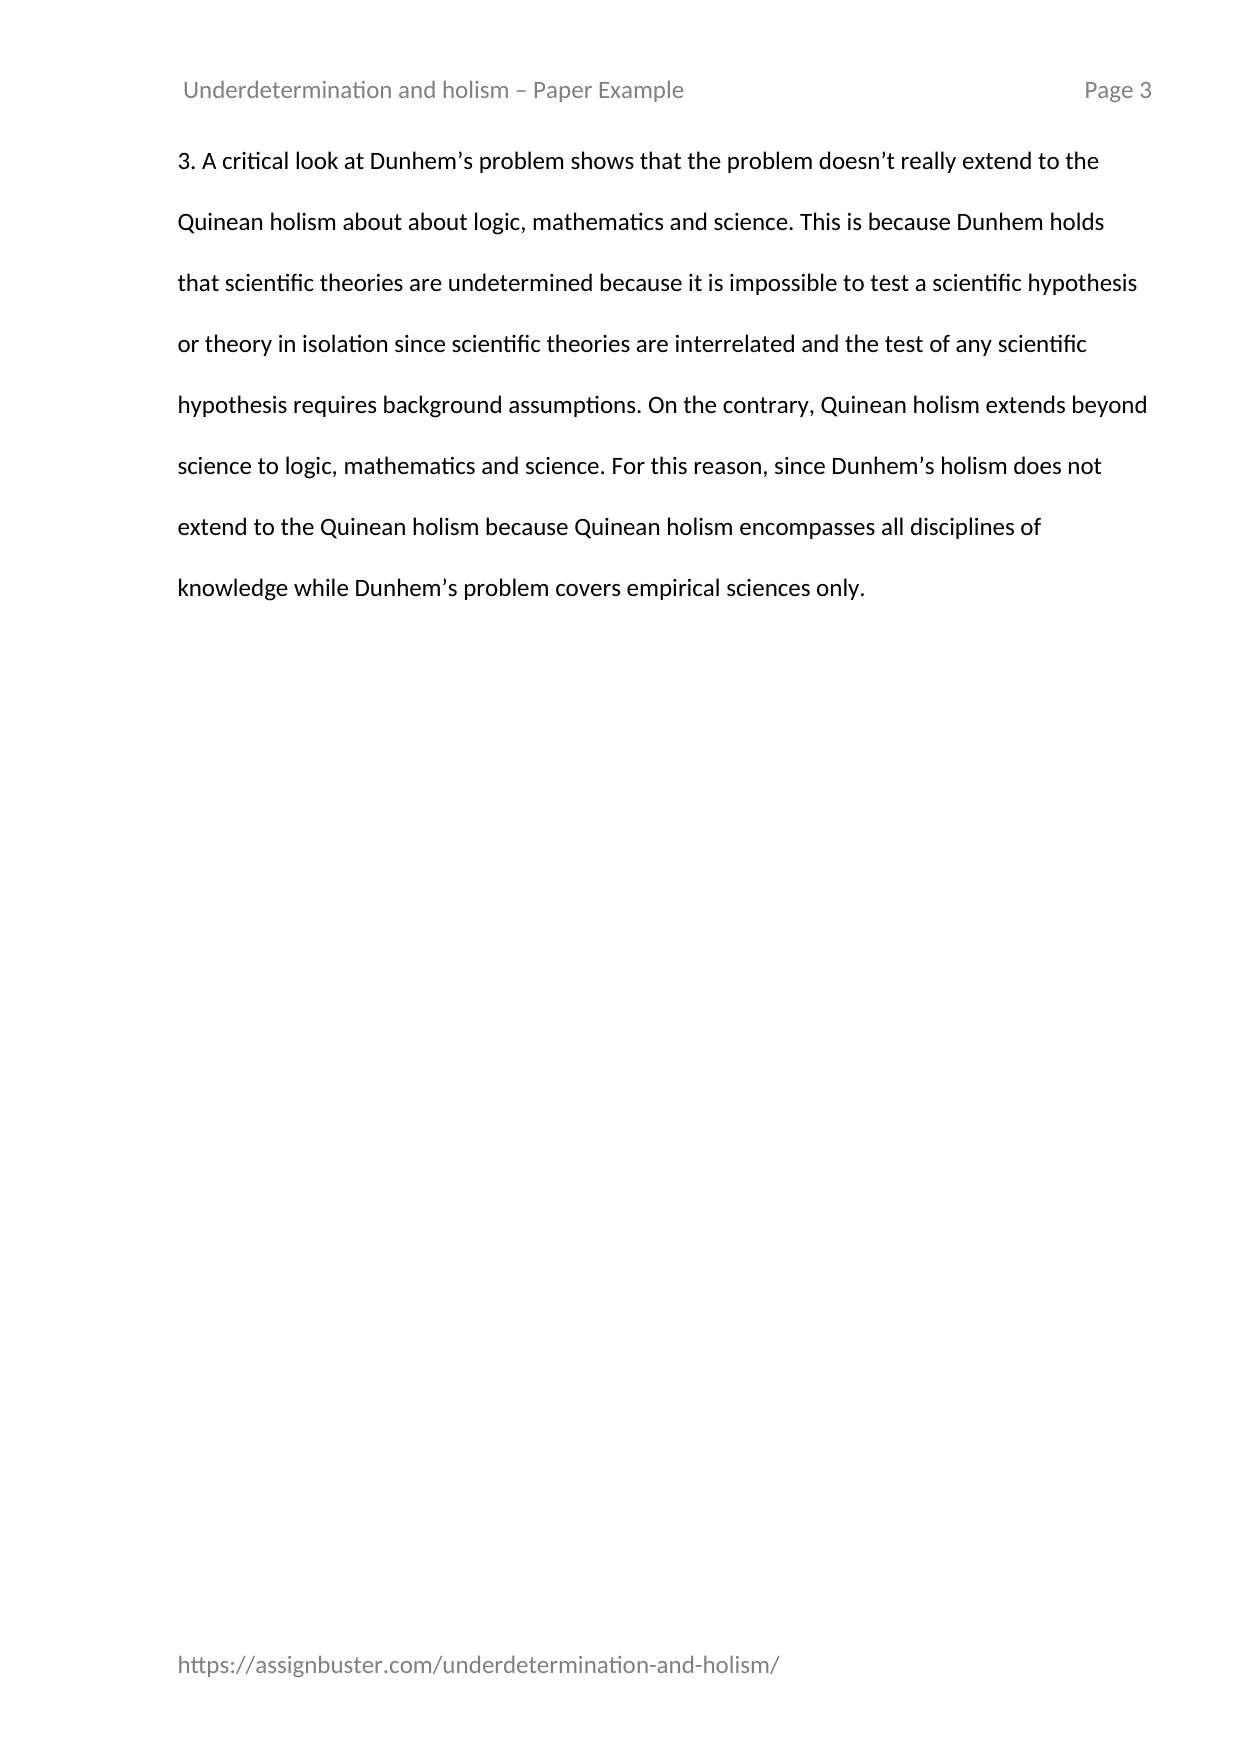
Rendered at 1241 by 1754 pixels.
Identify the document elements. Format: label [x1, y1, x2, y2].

text [177, 145, 1152, 603]
